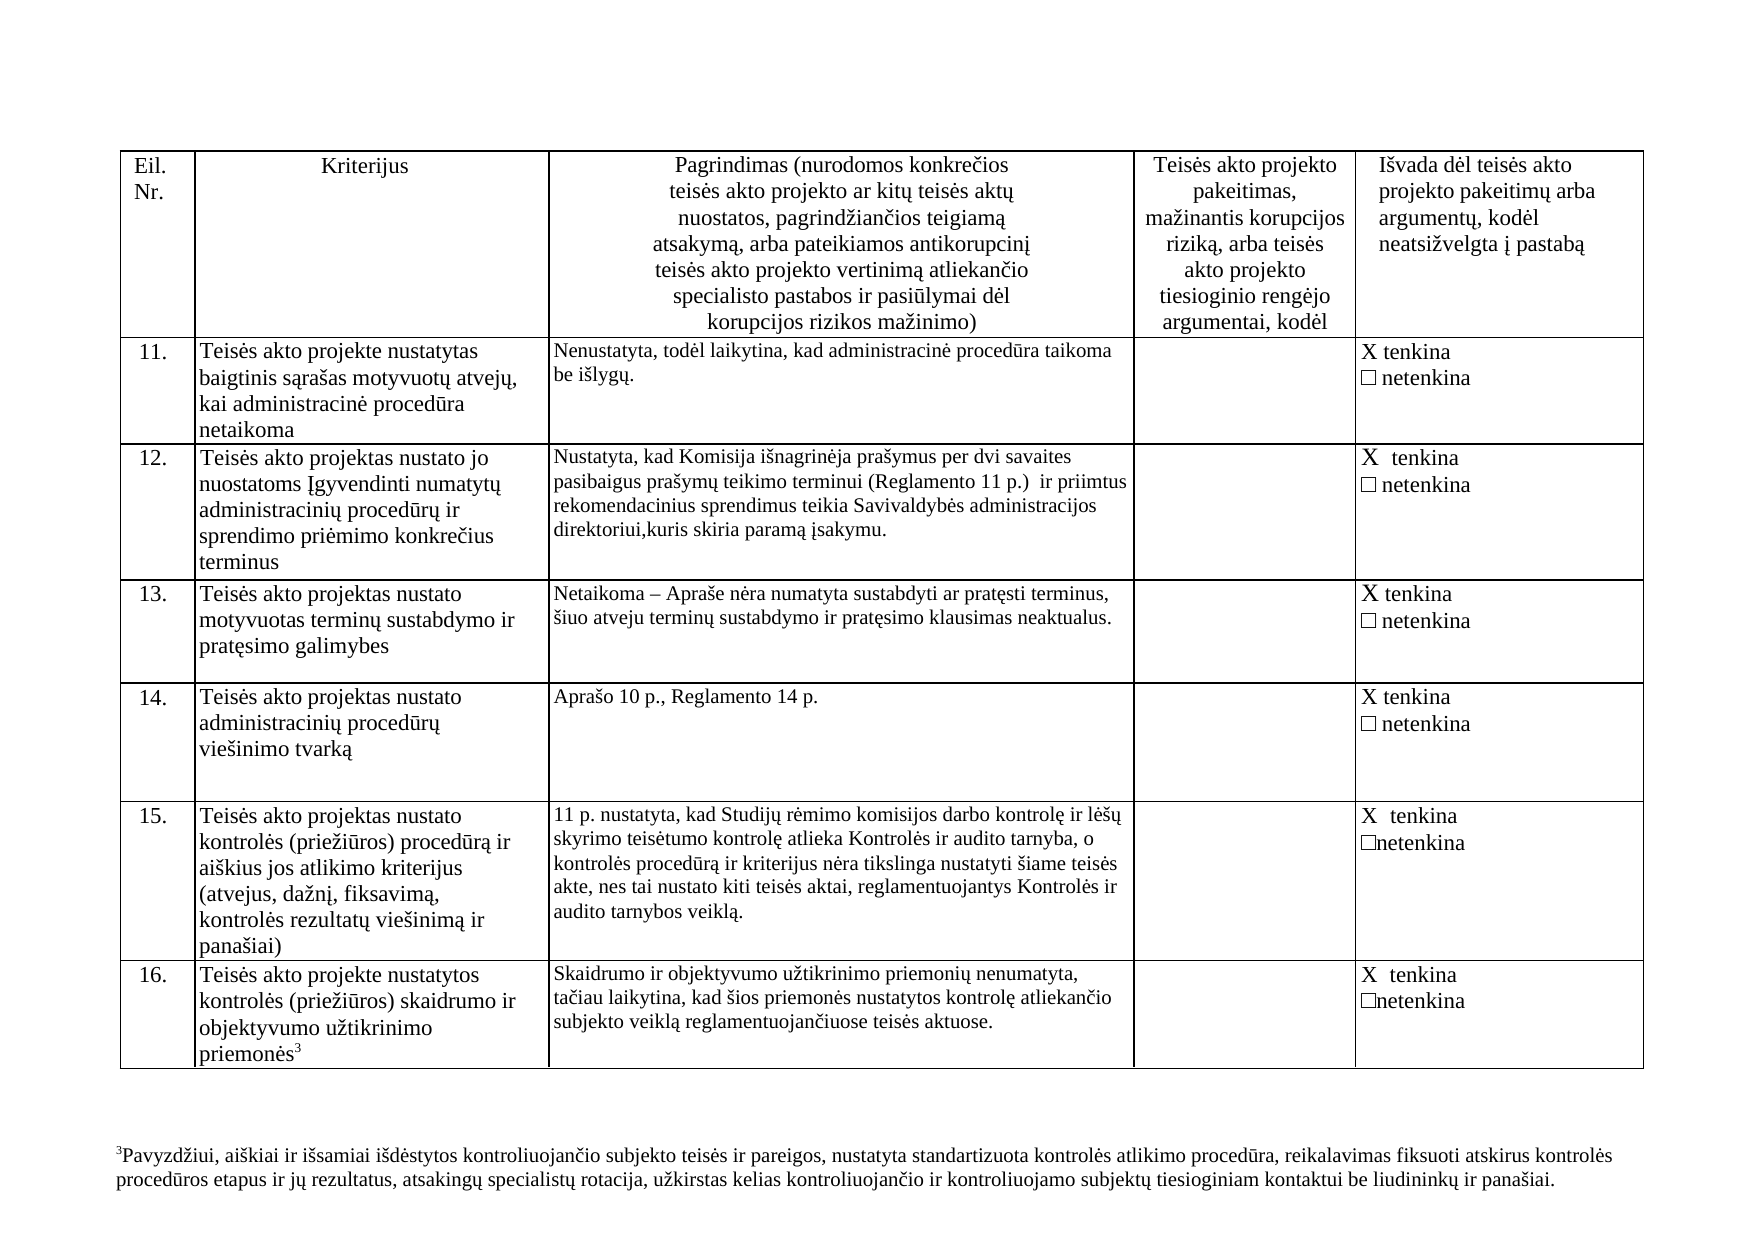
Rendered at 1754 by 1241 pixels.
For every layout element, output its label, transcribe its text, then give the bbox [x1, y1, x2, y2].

table_header Išvada dėl teisės akto projekto pakeitimų arba argumentų, kodėl neatsižvelgta į pastabą [1356, 152, 1643, 336]
table_cell 11. [121, 338, 194, 443]
table_cell Teisės akto projekte nustatytas baigtinis sąrašas motyvuotų atvejų, kai administracinė procedūra netaikoma [196, 338, 548, 443]
table_cell 11 p. nustatyta, kad Studijų rėmimo komisijos darbo kontrolę ir lėšų skyrimo teisėtumo kontrolę atlieka Kontrolės ir audito tarnyba, o kontrolės procedūrą ir kriterijus nėra tikslinga nustatyti šiame teisės akte, nes tai nustato kiti teisės aktai, reglamentuojantys Kontrolės ir audito tarnybos veiklą. [550, 802, 1133, 960]
table_cell [1135, 338, 1355, 443]
table_cell Skaidrumo ir objektyvumo užtikrinimo priemonių nenumatyta, tačiau laikytina, kad šios priemonės nustatytos kontrolę atliekančio subjekto veiklą reglamentuojančiuose teisės aktuose. [550, 961, 1133, 1067]
table_header Kriterijus [196, 152, 548, 336]
table_cell Teisės akto projektas nustato kontrolės (priežiūros) procedūrą ir aiškius jos atlikimo kriterijus (atvejus, dažnį, fiksavimą, kontrolės rezultatų viešinimą ir panašiai) [196, 802, 548, 960]
table_header Eil. Nr. [121, 152, 194, 336]
table_cell 14. [121, 684, 194, 801]
table_cell [1135, 445, 1355, 579]
table_cell 15. [121, 802, 194, 960]
table_cell [1135, 961, 1355, 1067]
table_cell X tenkina □netenkina [1356, 961, 1643, 1067]
table_cell X tenkina □ netenkina [1356, 581, 1643, 682]
table_cell [1135, 684, 1355, 801]
table_cell [1135, 581, 1355, 682]
text 3Pavyzdžiui, aiškiai ir išsamiai išdėstytos kontroliuojančio subjekto teisės ir pareigos, nustatyta standartizuota kontrolės atlikimo procedūra, reikalavimas fiksuoti atskirus kontrolės procedūros etapus ir jų rezultatus, atsakingų specialistų rotacija, užkirstas kelias kontroliuojančio ir kontroliuojamo subjektų tiesioginiam kontaktui be liudininkų ir panašiai. [116, 1143, 1639, 1191]
table_cell [1135, 802, 1355, 960]
table_cell 16. [121, 961, 194, 1067]
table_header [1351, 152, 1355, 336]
table_cell X tenkina □ netenkina [1356, 684, 1643, 801]
table_header Pagrindimas (nurodomos konkrečios teisės akto projekto ar kitų teisės aktų nuostatos, pagrindžiančios teigiamą atsakymą, arba pateikiamos antikorupcinį teisės akto projekto vertinimą atliekančio specialisto pastabos ir pasiūlymai dėl korupcijos rizikos mažinimo) [550, 152, 1133, 336]
table_cell Teisės akto projektas nustato administracinių procedūrų viešinimo tvarką [196, 684, 548, 801]
table_cell Teisės akto projektas nustato motyvuotas terminų sustabdymo ir pratęsimo galimybes [196, 581, 548, 682]
table_cell Nenustatyta, todėl laikytina, kad administracinė procedūra taikoma be išlygų. [550, 338, 1133, 443]
table_cell X tenkina □ netenkina [1356, 338, 1643, 443]
table_cell 13. [121, 581, 194, 682]
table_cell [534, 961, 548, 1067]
table_cell Aprašo 10 p., Reglamento 14 p. [550, 684, 1133, 801]
table_cell Nustatyta, kad Komisija išnagrinėja prašymus per dvi savaites pasibaigus prašymų teikimo terminui (Reglamento 11 p.) ir priimtus rekomendacinius sprendimus teikia Savivaldybės administracijos direktoriui,kuris skiria paramą įsakymu. [550, 445, 1133, 579]
table_cell Netaikoma – Apraše nėra numatyta sustabdyti ar pratęsti terminus, šiuo atveju terminų sustabdymo ir pratęsimo klausimas neaktualus. [550, 581, 1133, 682]
table_cell Teisės akto projektas nustato jo nuostatoms Įgyvendinti numatytų administracinių procedūrų ir sprendimo priėmimo konkrečius terminus [196, 445, 548, 579]
table_cell 12. [121, 445, 194, 579]
table_cell X tenkina □netenkina [1356, 802, 1643, 960]
table_cell X tenkina □ netenkina [1356, 445, 1643, 579]
